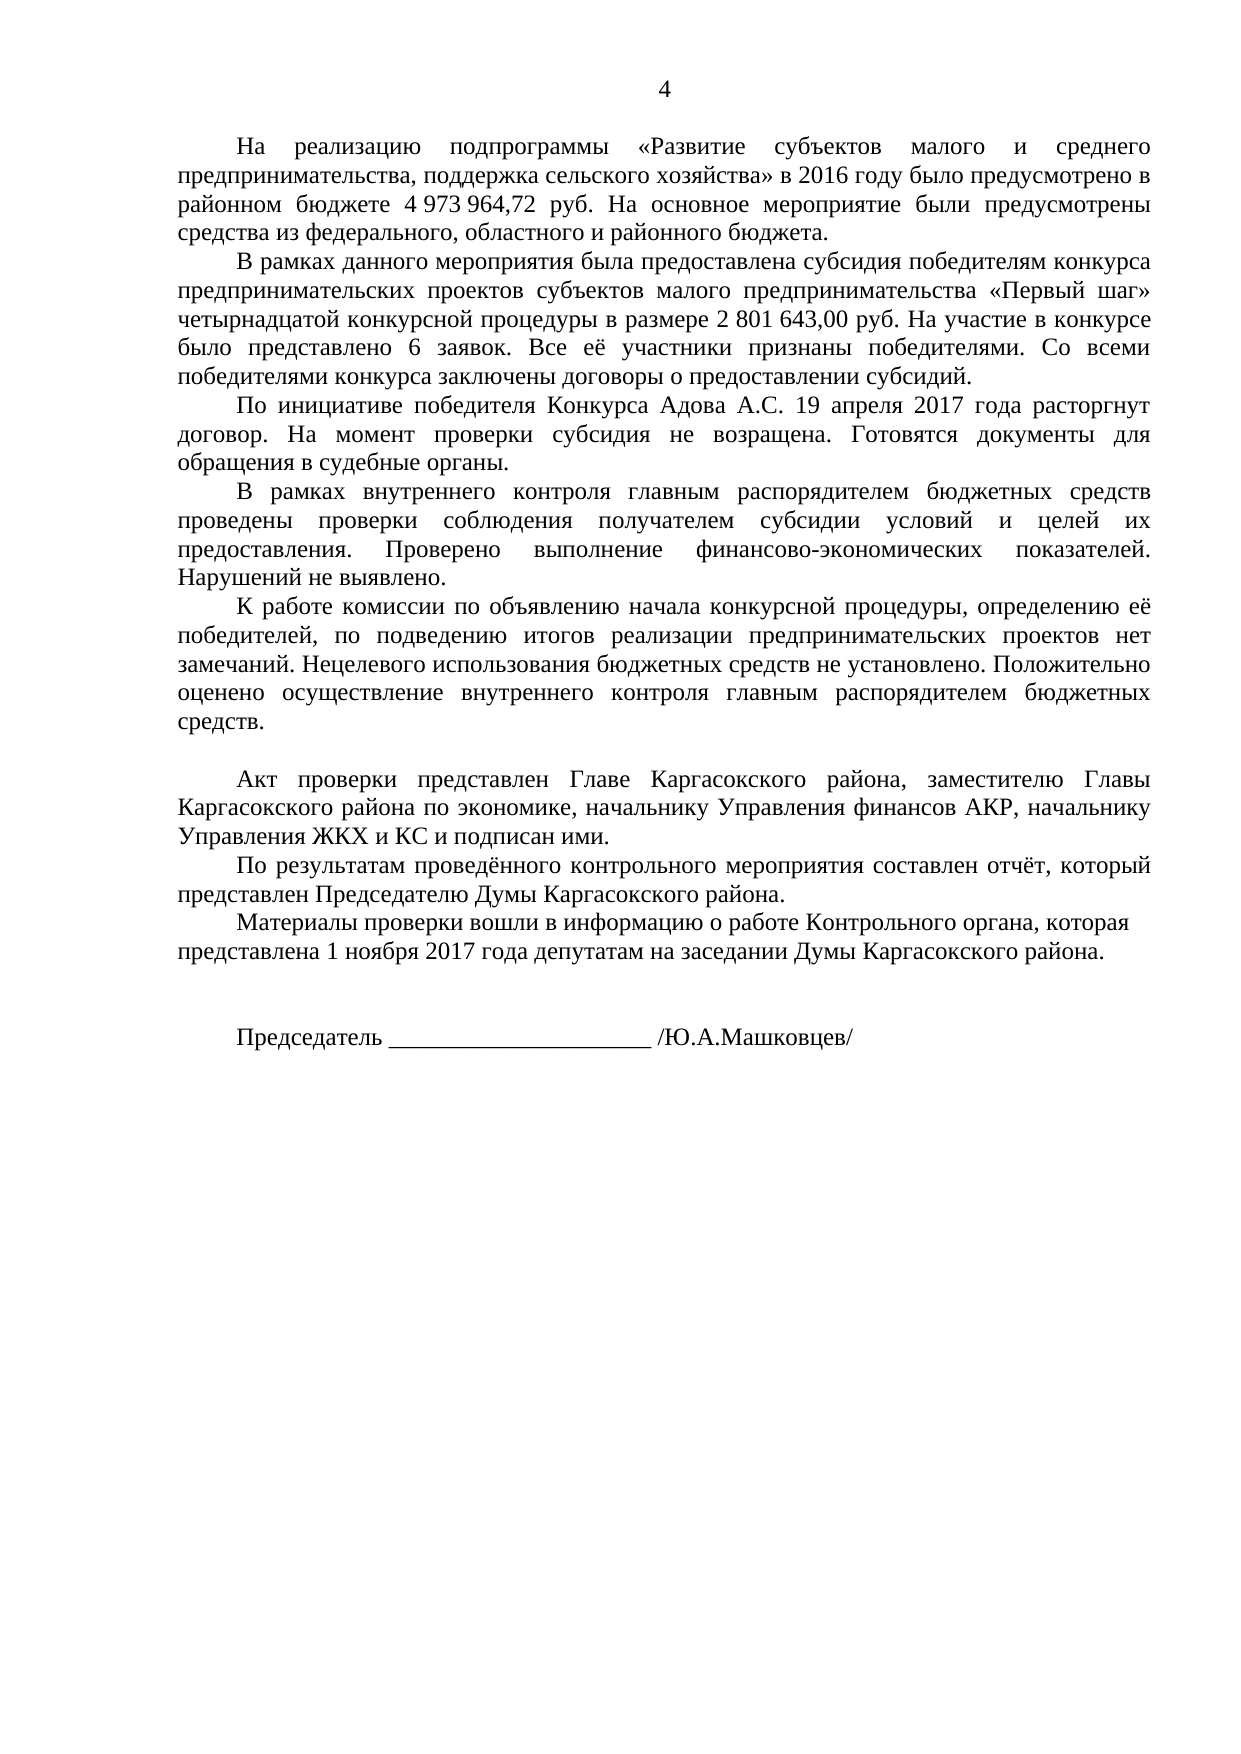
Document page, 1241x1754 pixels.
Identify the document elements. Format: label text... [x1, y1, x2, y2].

text На реализацию подпрограммы «Развитие субъектов малого и среднего предпринимательства, поддержка сельского хозяйства» в 2016 году было предусмотрено в районном бюджете 4 973 964,72 руб. На основное мероприятие были предусмотрены средства из федерального, областного и районного бюджета. [177, 131, 1152, 246]
text В рамках данного мероприятия была предоставлена субсидия победителям конкурса предпринимательских проектов субъектов малого предпринимательства «Первый шаг» четырнадцатой конкурсной процедуры в размере 2 801 643,00 руб. На участие в конкурсе было представлено 6 заявок. Все её участники признаны победителями. Со всеми победителями конкурса заключены договоры о предоставлении субсидий. [177, 246, 1152, 390]
text По результатам проведённого контрольного мероприятия составлен отчёт, который представлен Председателю Думы Каргасокского района. [177, 850, 1152, 907]
text К работе комиссии по объявлению начала конкурсной процедуры, определению её победителей, по подведению итогов реализации предпринимательских проектов нет замечаний. Нецелевого использования бюджетных средств не установлено. Положительно оценено осуществление внутреннего контроля главным распорядителем бюджетных средств. [177, 591, 1152, 735]
text По инициативе победителя Конкурса Адова А.С. 19 апреля 2017 года расторгнут договор. На момент проверки субсидия не возращена. Готовятся документы для обращения в судебные органы. [177, 390, 1152, 476]
text В рамках внутреннего контроля главным распорядителем бюджетных средств проведены проверки соблюдения получателем субсидии условий и целей их предоставления. Проверено выполнение финансово-экономических показателей. Нарушений не выявлено. [177, 476, 1152, 591]
text Материалы проверки вошли в информацию о работе Контрольного органа, которая представлена 1 ноября 2017 года депутатам на заседании Думы Каргасокского района. [177, 907, 1152, 965]
text Председатель _____________________ /Ю.А.Машковцев/ [177, 1022, 1152, 1051]
text Акт проверки представлен Главе Каргасокского района, заместителю Главы Каргасокского района по экономике, начальнику Управления финансов АКР, начальнику Управления ЖКХ и КС и подписан ими. [177, 764, 1152, 850]
